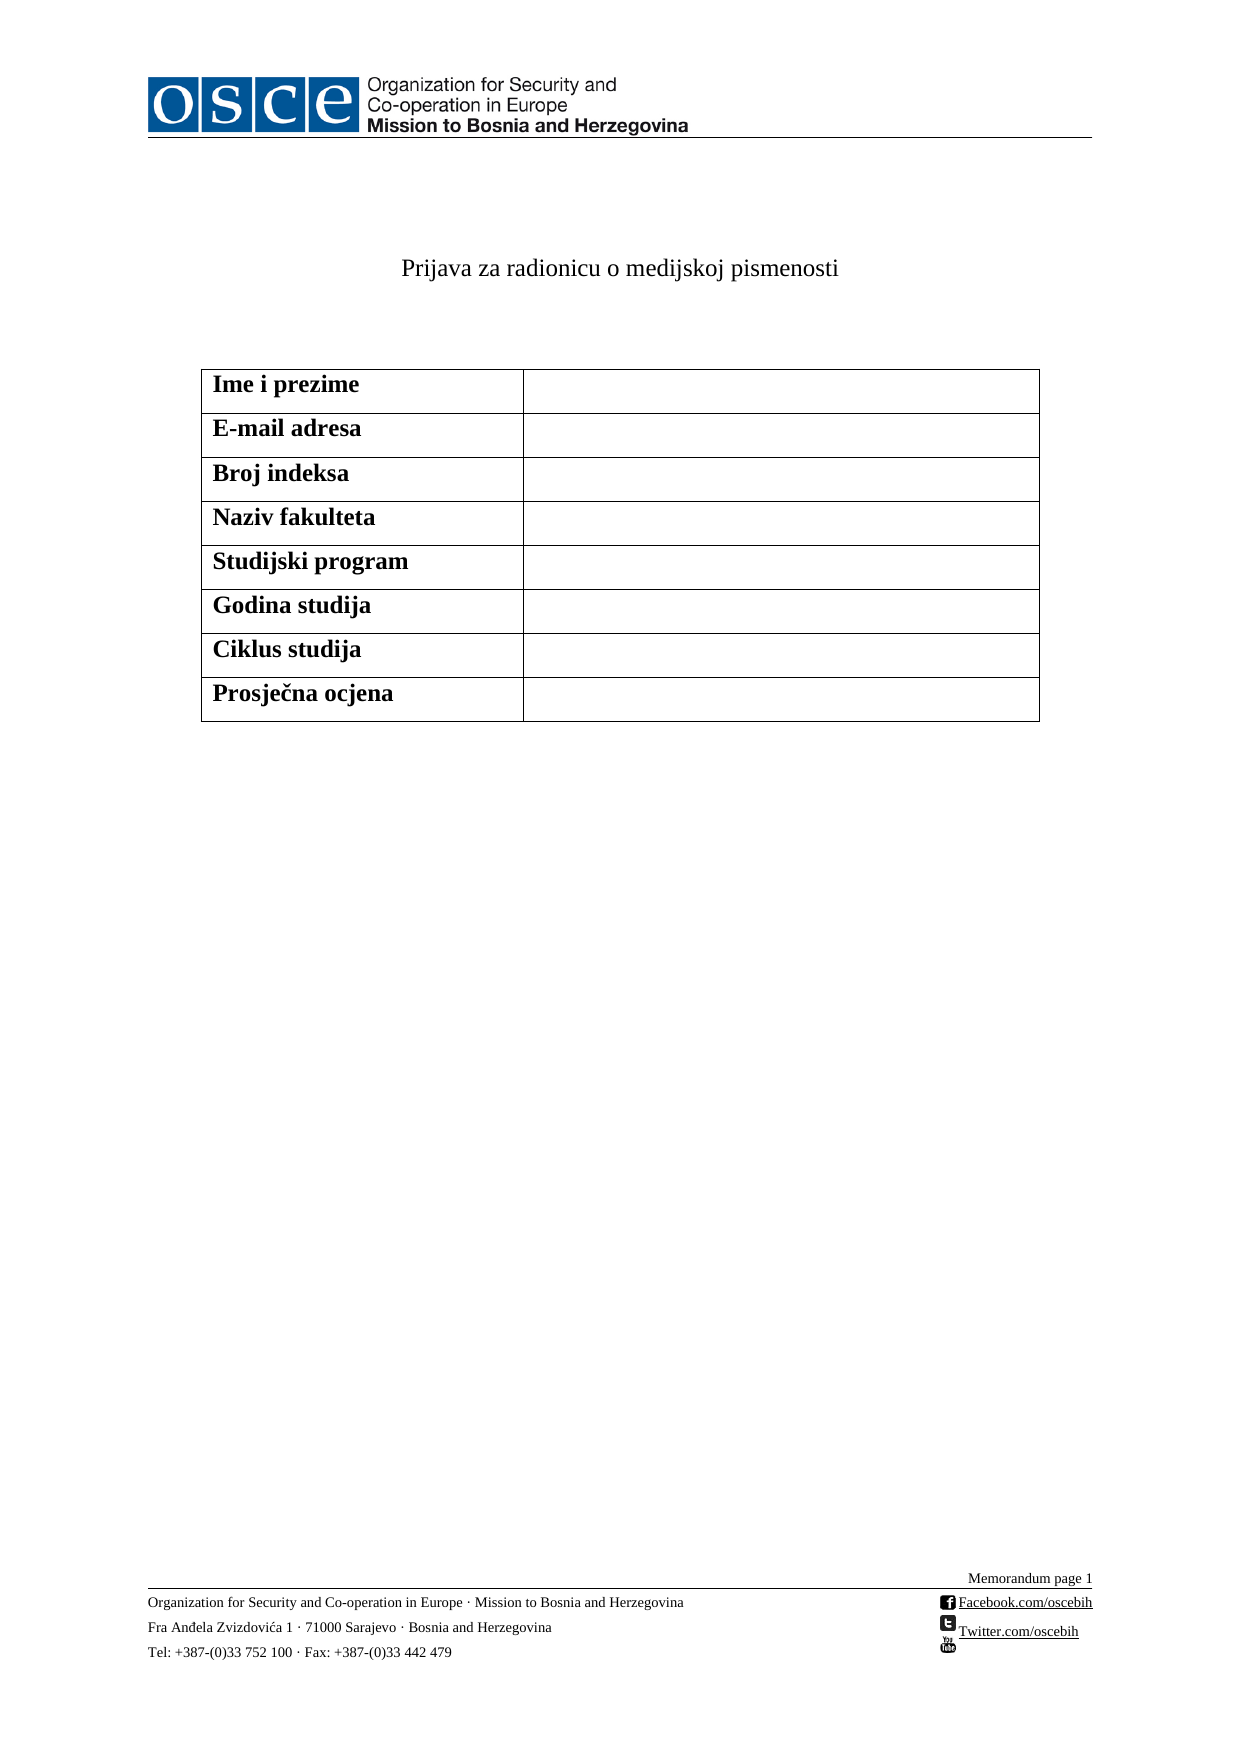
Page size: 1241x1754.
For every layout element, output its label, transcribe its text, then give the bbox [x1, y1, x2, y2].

table_cell [524, 546, 1039, 589]
table_cell Naziv fakulteta [202, 502, 523, 545]
table_cell Broj indeksa [202, 458, 523, 501]
table_cell E-mail adresa [202, 414, 523, 457]
table_cell [524, 502, 1039, 545]
table_header [524, 370, 1039, 412]
table_cell Prosječna ocjena [202, 678, 523, 721]
table_cell [524, 590, 1039, 633]
table_cell [524, 678, 1039, 721]
table_cell [524, 458, 1039, 501]
table_cell [524, 414, 1039, 457]
text Prijava za radionicu o medijskoj pismenosti [148, 253, 1092, 282]
picture [147, 75, 692, 136]
picture [935, 1589, 959, 1654]
table_cell Godina studija [202, 590, 523, 633]
table_header Ime i prezime [202, 370, 523, 412]
table_cell Studijski program [202, 546, 523, 589]
table_cell [524, 634, 1039, 677]
table_cell Ciklus studija [202, 634, 523, 677]
